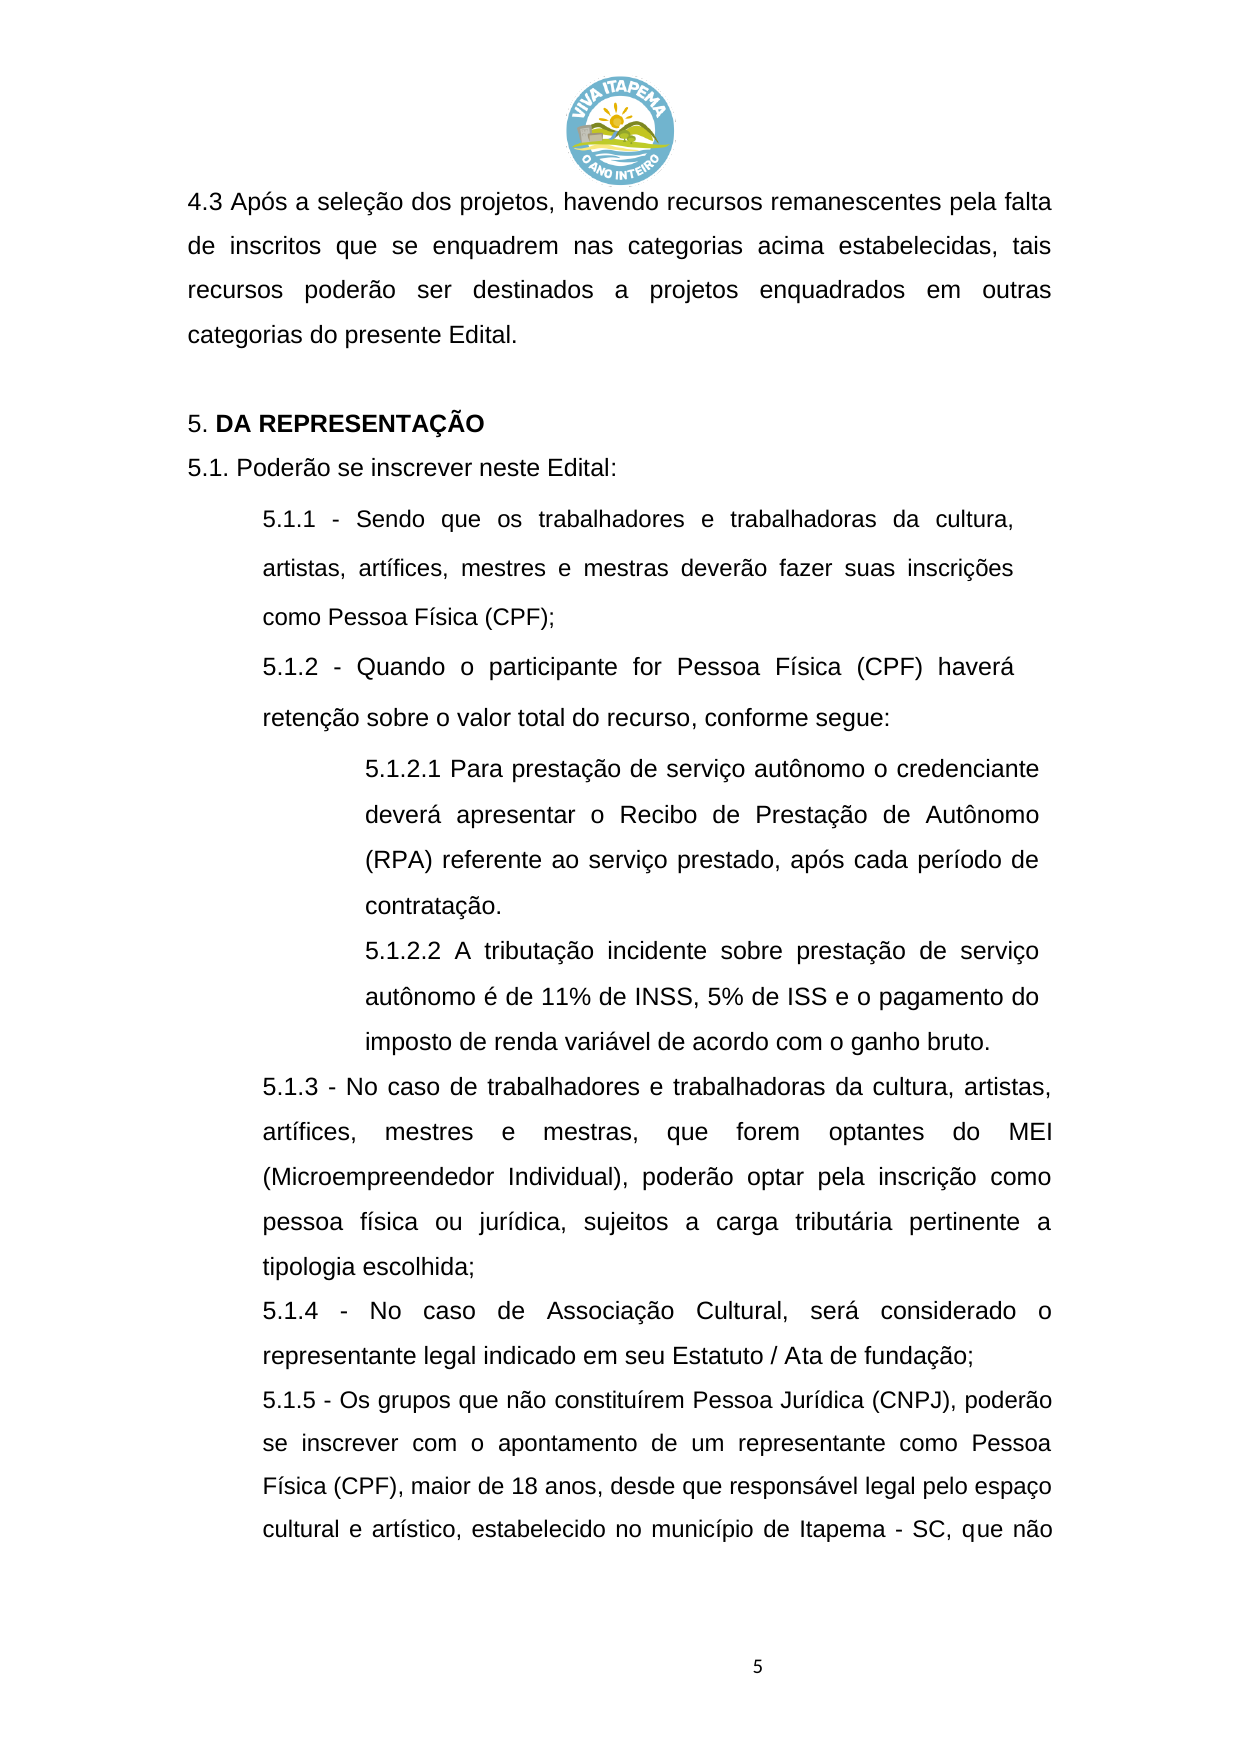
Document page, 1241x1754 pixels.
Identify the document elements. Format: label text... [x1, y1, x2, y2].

text 5.1.4 - No caso de Associação Cultural, será considerado o representante legal indicado em seu Estatuto / Ata de fundação; [262, 1296, 1053, 1370]
picture [564, 75, 676, 187]
text 4.3 Após a seleção dos projetos, havendo recursos remanescentes pela falta de inscritos que se enquadrem nas categorias acima estabelecidas, tais recursos poderão ser destinados a projetos enquadrados em outras categorias do presente Edital. [187, 187, 1053, 349]
text 5.1. Poderão se inscrever neste Edital: [187, 453, 1053, 482]
text 5.1.2.2 A tributação incidente sobre prestação de serviço autônomo é de 11% de INSS, 5% de ISS e o pagamento do imposto de renda variável de acordo com o ganho bruto. [365, 936, 1040, 1056]
text 5.1.3 - No caso de trabalhadores e trabalhadoras da cultura, artistas, artífices, mestres e mestras, que forem optantes do MEI (Microempreendedor Individual), poderão optar pela inscrição como pessoa física ou jurídica, sujeitos a carga tributária pertinente a tipologia escolhida; [262, 1072, 1053, 1280]
text 5.1.2.1 Para prestação de serviço autônomo o credenciante deverá apresentar o Recibo de Prestação de Autônomo (RPA) referente ao serviço prestado, após cada período de contratação. [365, 754, 1040, 919]
text 5.1.1 - Sendo que os trabalhadores e trabalhadoras da cultura, artistas, artífices, mestres e mestras deverão fazer suas inscrições como Pessoa Física (CPF); [262, 505, 1015, 631]
list DA REPRESENTAÇÃO [187, 409, 1053, 438]
text 5.1.2 - Quando o participante for Pessoa Física (CPF) haverá retenção sobre o valor total do recurso, conforme segue: [262, 652, 1015, 732]
